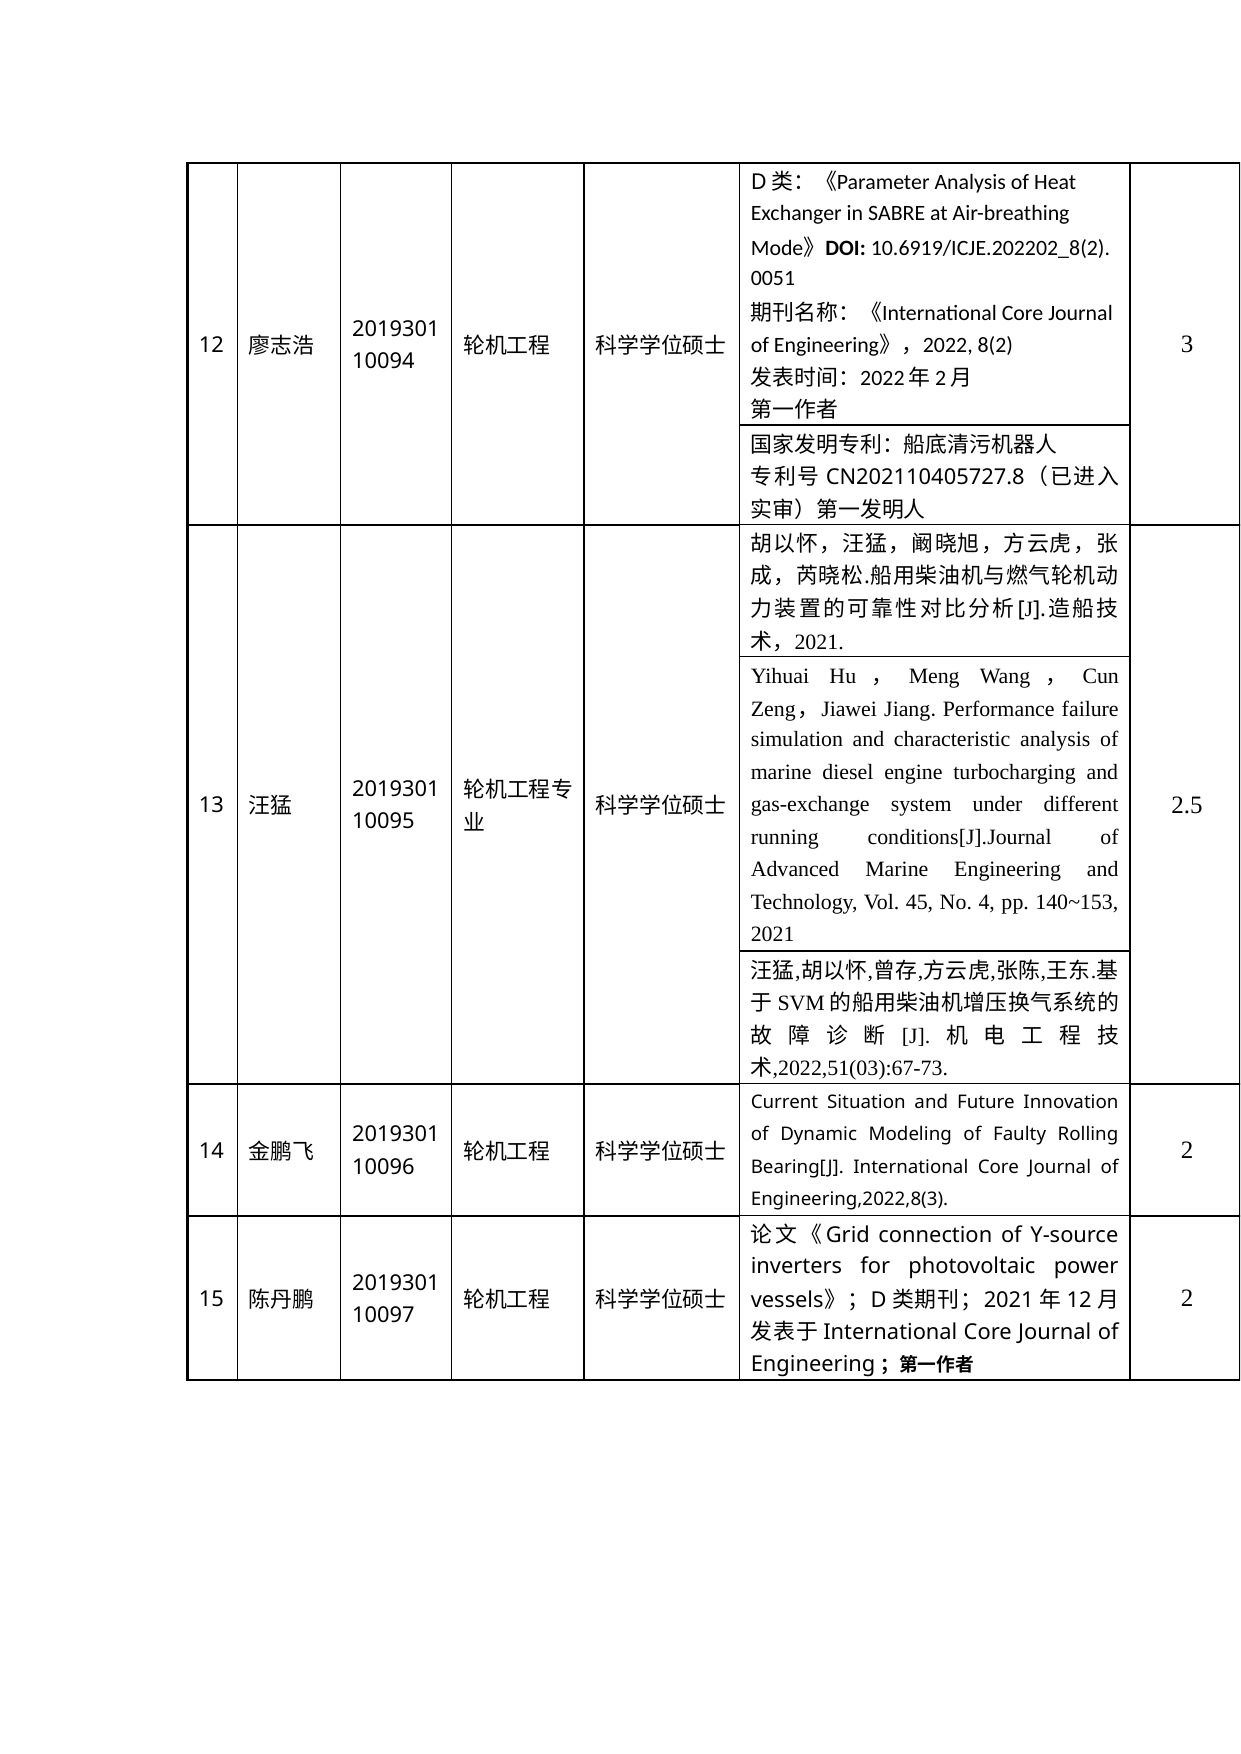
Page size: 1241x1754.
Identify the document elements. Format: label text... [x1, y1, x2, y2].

table_cell 3 [1131, 164, 1239, 524]
table_cell 汪猛,胡以怀,曾存,方云虎,张陈,王东.基于SVM的船用柴油机增压换气系统的故障诊断[J].机电工程技术,2022,51(03):67-73. [740, 952, 1129, 1082]
table_cell 201930110097 [341, 1217, 451, 1379]
table_cell Current Situation and Future Innovation of Dynamic Modeling of Faulty Rolling Bearing[J]. International Core Journal of Engineering,2022,8(3). [740, 1084, 1129, 1214]
table_cell 金鹏飞 [238, 1085, 340, 1214]
table_cell 科学学位硕士 [585, 1085, 739, 1214]
table_cell 陈丹鹏 [238, 1217, 340, 1379]
table_cell 轮机工程 [452, 1085, 583, 1214]
table_cell 廖志浩 [238, 164, 340, 524]
table_cell 科学学位硕士 [585, 526, 739, 1082]
table_cell 12 [189, 164, 237, 524]
table_cell 14 [189, 1085, 237, 1214]
table_cell 201930110094 [341, 164, 451, 524]
table_cell D类：《Parameter Analysis of Heat Exchanger in SABRE at Air-breathing Mode》DOI: 10.6919/ICJE.202202_8(2).0051 期刊名称：《International Core Journal of Engineering》，2022, 8(2) 发表时间：2022年2月 第一作者 [740, 164, 1129, 424]
table_cell 2 [1131, 1217, 1239, 1379]
table_cell 201930110095 [341, 526, 451, 1082]
table_cell 15 [189, 1217, 237, 1379]
table_cell 轮机工程 [452, 1217, 583, 1379]
table_cell 国家发明专利：船底清污机器人 专利号CN202110405727.8（已进入实审）第一发明人 [740, 426, 1129, 524]
table_cell 科学学位硕士 [585, 1217, 739, 1379]
table_cell 论文《Grid connection of Y-source inverters for photovoltaic power vessels》；D类期刊；2021年12月发表于International Core Journal of Engineering ；第一作者 [740, 1216, 1129, 1379]
table_cell 201930110096 [341, 1085, 451, 1214]
table_cell 2 [1131, 1085, 1239, 1214]
table_cell 科学学位硕士 [585, 164, 739, 524]
table_cell 胡以怀，汪猛，阚晓旭，方云虎，张成，芮晓松.船用柴油机与燃气轮机动力装置的可靠性对比分析[J].造船技术，2021. [740, 525, 1129, 656]
table_cell 2.5 [1131, 526, 1239, 1082]
table_cell 轮机工程专业 [452, 526, 583, 1082]
table_cell 13 [189, 526, 237, 1082]
table_cell 轮机工程 [452, 164, 583, 524]
table_cell Yihuai Hu，Meng Wang，Cun Zeng，Jiawei Jiang. Performance failure simulation and characteristic analysis of marine diesel engine turbocharging and gas-exchange system under different running conditions[J].Journal of Advanced Marine Engineering and Technology, Vol. 45, No. 4, pp. 140~153, 2021 [740, 657, 1129, 950]
table_cell 汪猛 [238, 526, 340, 1082]
